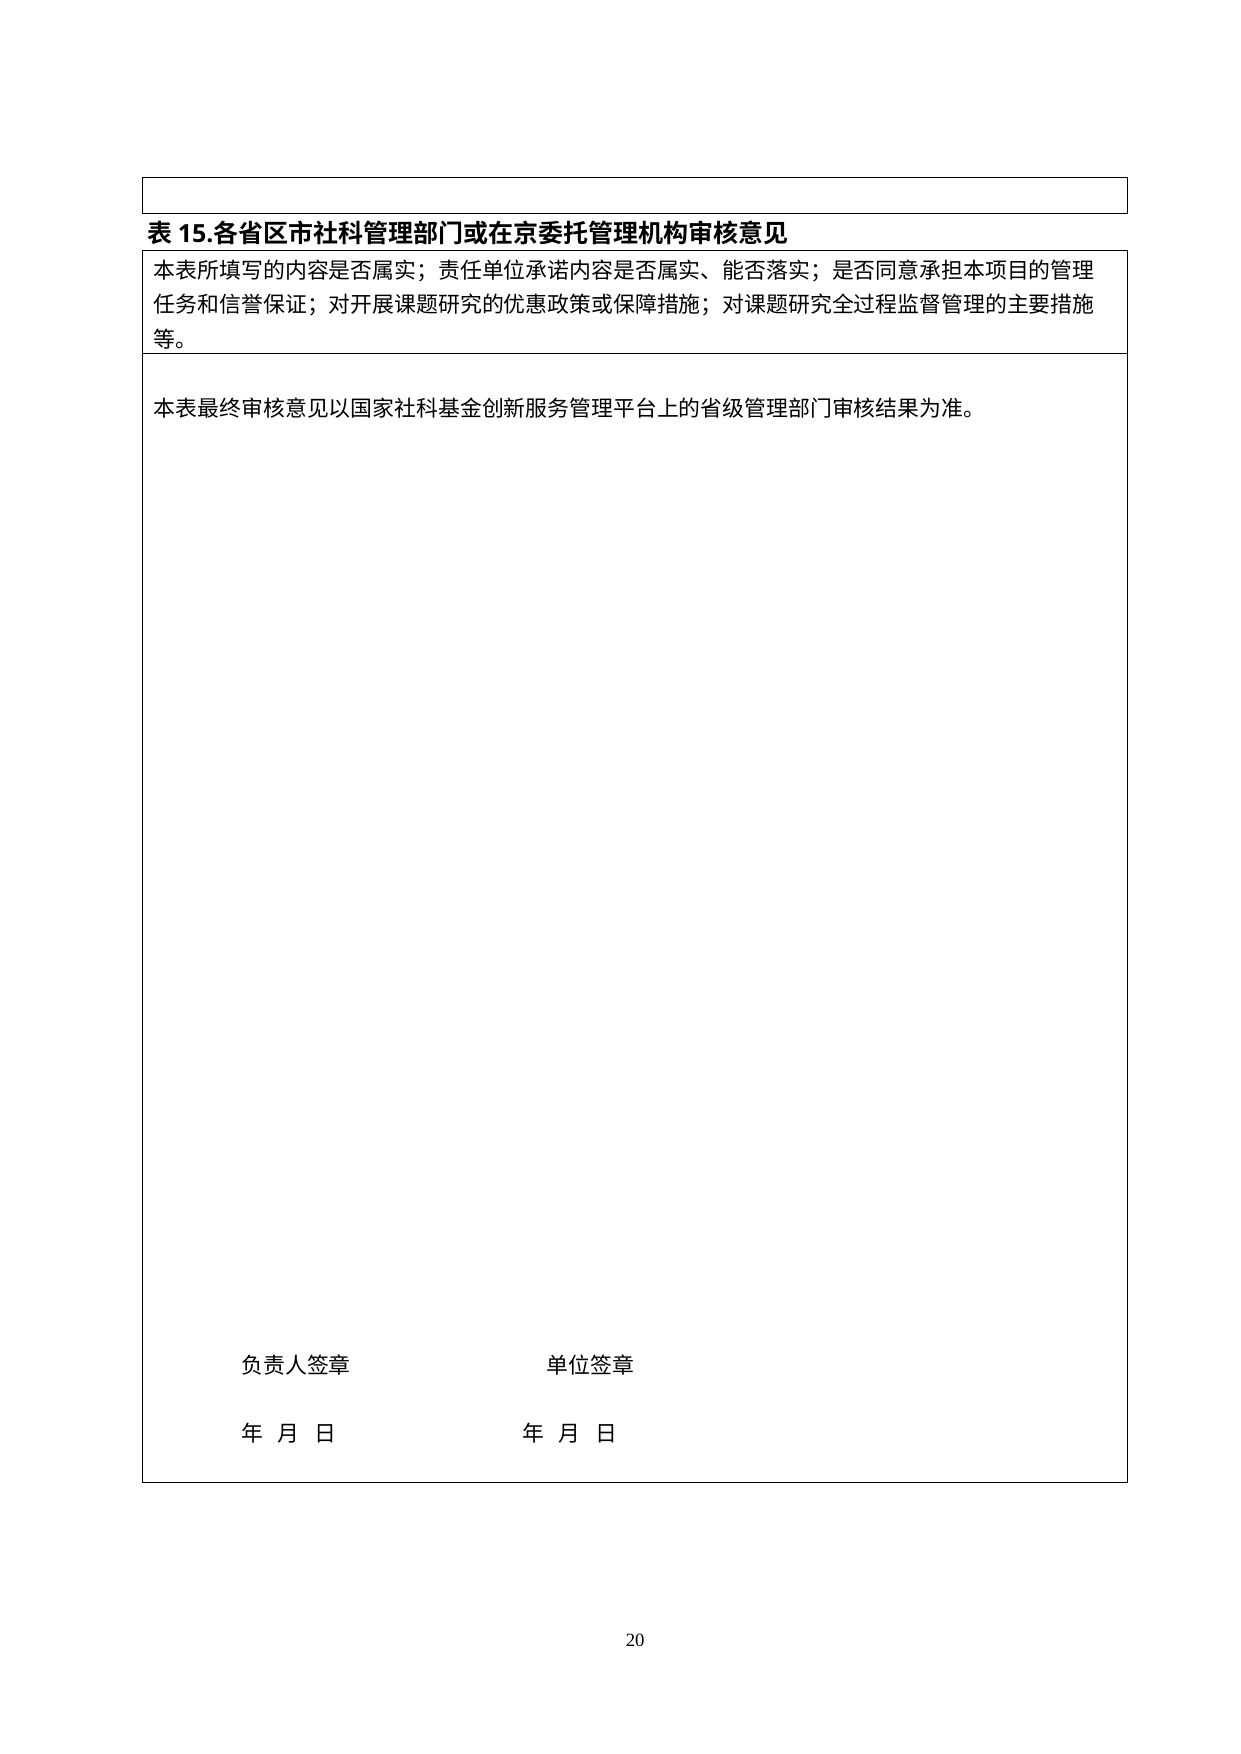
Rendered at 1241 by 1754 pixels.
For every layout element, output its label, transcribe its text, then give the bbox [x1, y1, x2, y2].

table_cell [143, 178, 1127, 212]
table_cell 本表最终审核意见以国家社科基金创新服务管理平台上的省级管理部门审核结果为准。 负责人签章 单位签章 年 月 日 年 月 日 [143, 354, 1127, 1482]
table_header 本表所填写的内容是否属实；责任单位承诺内容是否属实、能否落实；是否同意承担本项目的管理任务和信誉保证；对开展课题研究的优惠政策或保障措施；对课题研究全过程监督管理的主要措施等。 [143, 251, 1127, 353]
text 表15.各省区市社科管理部门或在京委托管理机构审核意见 [148, 214, 1122, 250]
